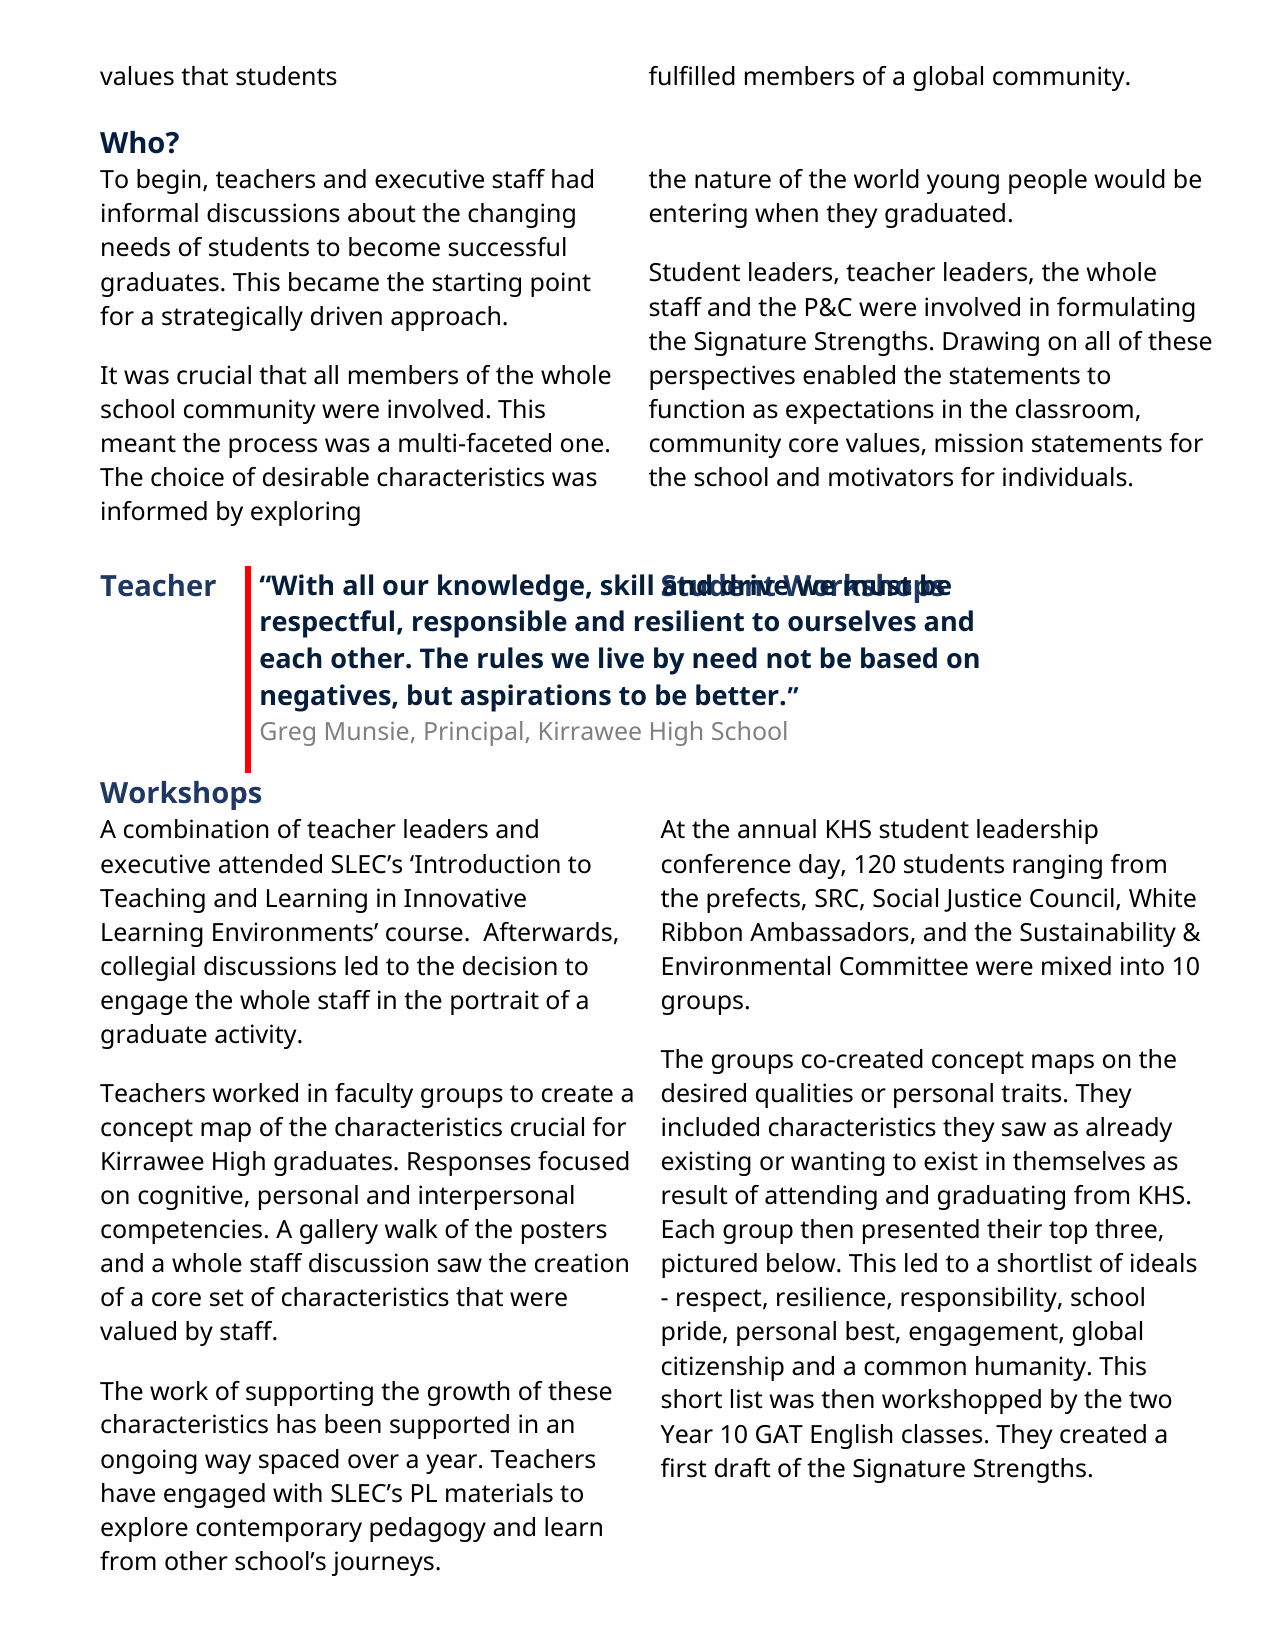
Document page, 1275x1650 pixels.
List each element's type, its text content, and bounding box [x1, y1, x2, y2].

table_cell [637, 59, 1226, 118]
table_cell Greg Munsie, Principal, Kirrawee High School [251, 714, 1027, 772]
table_cell the nature of the world young people would be entering when they graduated. Student leaders, teacher leaders, the whole staff and the P&C were involved in formulating the Signature Strengths. Drawing on all of these perspectives enabled the statements to function as expectations in the classroom, community core values, mission statements for the school and motivators for individuals. [637, 162, 1226, 553]
table_cell Who? [89, 118, 1226, 162]
table_cell At the annual KHS student leadership conference day, 120 students ranging from the prefects, SRC, Social Justice Council, White Ribbon Ambassadors, and the Sustainability & Environmental Committee were mixed into 10 groups. The groups co-created concept maps on the desired qualities or personal traits. They included characteristics they saw as already existing or wanting to exist in themselves as result of attending and graduating from KHS. Each group then presented their top three, pictured below. This led to a shortlist of ideals - respect, resilience, responsibility, school pride, personal best, engagement, global citizenship and a common humanity. This short list was then workshopped by the two Year 10 GAT English classes. They created a first draft of the Signature Strengths. [649, 812, 1218, 1577]
table_header “With all our knowledge, skill and drive we must be respectful, responsible and resilient to ourselves and each other. The rules we live by need not be based on negatives, but aspirations to be better.” [251, 566, 1027, 713]
table_header Teacher Workshops [89, 553, 649, 812]
table_cell To begin, teachers and executive staff had informal discussions about the changing needs of students to become successful graduates. This became the starting point for a strategically driven approach. It was crucial that all members of the whole school community were involved. This meant the process was a multi-faceted one. The choice of desirable characteristics was informed by exploring [89, 162, 637, 553]
table_cell A combination of teacher leaders and executive attended SLEC’s ‘Introduction to Teaching and Learning in Innovative Learning Environments’ course. Afterwards, collegial discussions led to the decision to engage the whole staff in the portrait of a graduate activity. Teachers worked in faculty groups to create a concept map of the characteristics crucial for Kirrawee High graduates. Responses focused on cognitive, personal and interpersonal competencies. A gallery walk of the posters and a whole staff discussion saw the creation of a core set of characteristics that were valued by staff. The work of supporting the growth of these characteristics has been supported in an ongoing way spaced over a year. Teachers have engaged with SLEC’s PL materials to explore contemporary pedagogy and learn from other school’s journeys. [89, 812, 649, 1577]
table_header Student Workshops [649, 553, 1218, 812]
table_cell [89, 59, 637, 118]
